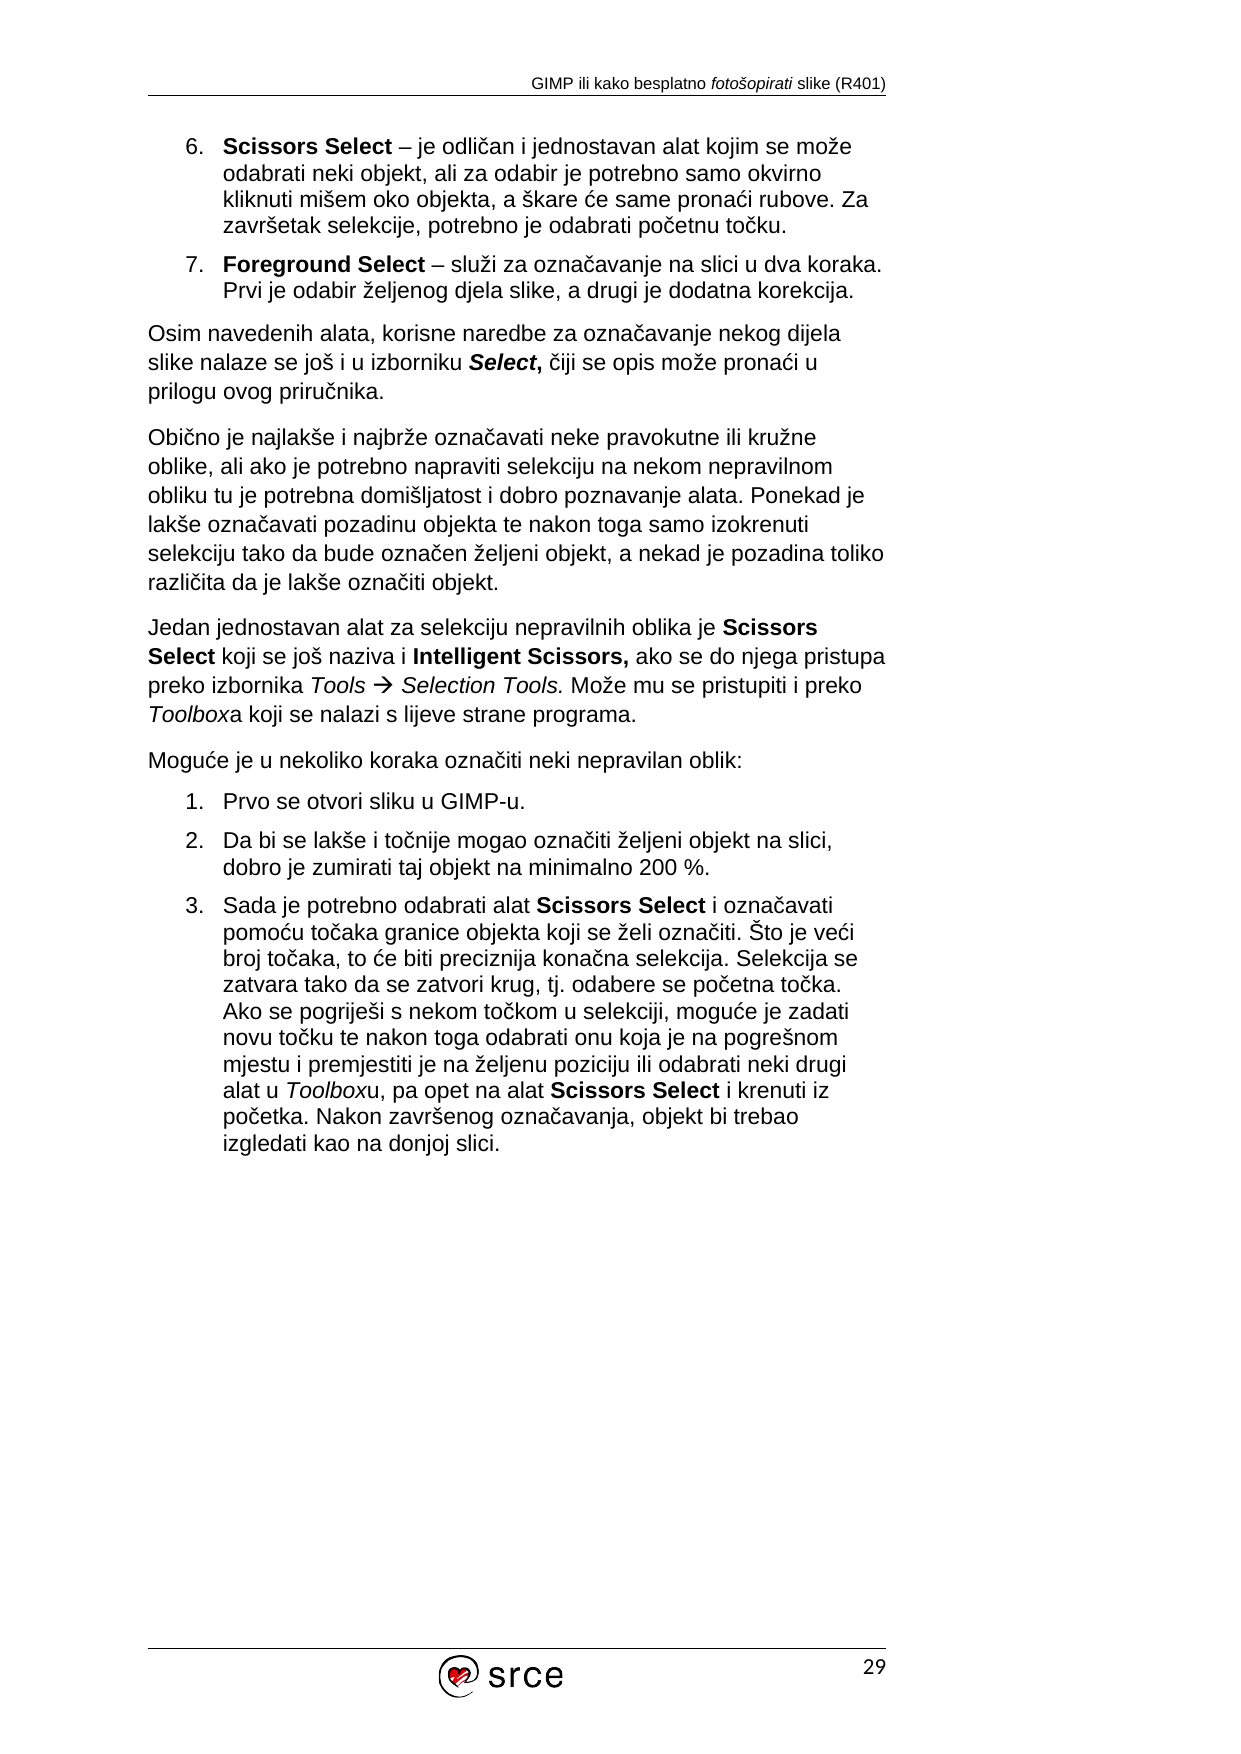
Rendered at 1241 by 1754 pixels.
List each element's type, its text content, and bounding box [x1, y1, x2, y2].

text Osim navedenih alata, korisne naredbe za označavanje nekog dijela slike nalaze se još i u izborniku Select, čiji se opis može pronaći u prilogu ovog priručnika. [148, 320, 886, 405]
list Scissors Select – je odličan i jednostavan alat kojim se može odabrati neki objekt, ali za odabir je potrebno samo okvirno kliknuti mišem oko objekta, a škare će same pronaći rubove. Za završetak selekcije, potrebno je odabrati početnu točku. [185, 133, 886, 238]
picture [438, 1655, 563, 1698]
list Prvo se otvori sliku u GIMP-u. [185, 788, 886, 815]
text Moguće je u nekoliko koraka označiti neki nepravilan oblik: [148, 747, 886, 773]
text Obično je najlakše i najbrže označavati neke pravokutne ili kružne oblike, ali ako je potrebno napraviti selekciju na nekom nepravilnom obliku tu je potrebna domišljatost i dobro poznavanje alata. Ponekad je lakše označavati pozadinu objekta te nakon toga samo izokrenuti selekciju tako da bude označen željeni objekt, a nekad je pozadina toliko različita da je lakše označiti objekt. [148, 424, 886, 595]
text Jedan jednostavan alat za selekciju nepravilnih oblika je Scissors Select koji se još naziva i Intelligent Scissors, ako se do njega pristupa preko izbornika Tools Selection Tools. Može mu se pristupiti i preko Toolboxa koji se nalazi s lijeve strane programa. [148, 614, 886, 728]
list Foreground Select – služi za označavanje na slici u dva koraka. Prvi je odabir željenog djela slike, a drugi je dodatna korekcija. [185, 251, 886, 304]
list Da bi se lakše i točnije mogao označiti željeni objekt na slici, dobro je zumirati taj objekt na minimalno 200 %. [185, 827, 886, 880]
list Sada je potrebno odabrati alat Scissors Select i označavati pomoću točaka granice objekta koji se želi označiti. Što je veći broj točaka, to će biti preciznija konačna selekcija. Selekcija se zatvara tako da se zatvori krug, tj. odabere se početna točka. Ako se pogriješi s nekom točkom u selekciji, moguće je zadati novu točku te nakon toga odabrati onu koja je na pogrešnom mjestu i premjestiti je na željenu poziciju ili odabrati neki drugi alat u Toolboxu, pa opet na alat Scissors Select i krenuti iz početka. Nakon završenog označavanja, objekt bi trebao izgledati kao na donjoj slici. [185, 892, 886, 1156]
